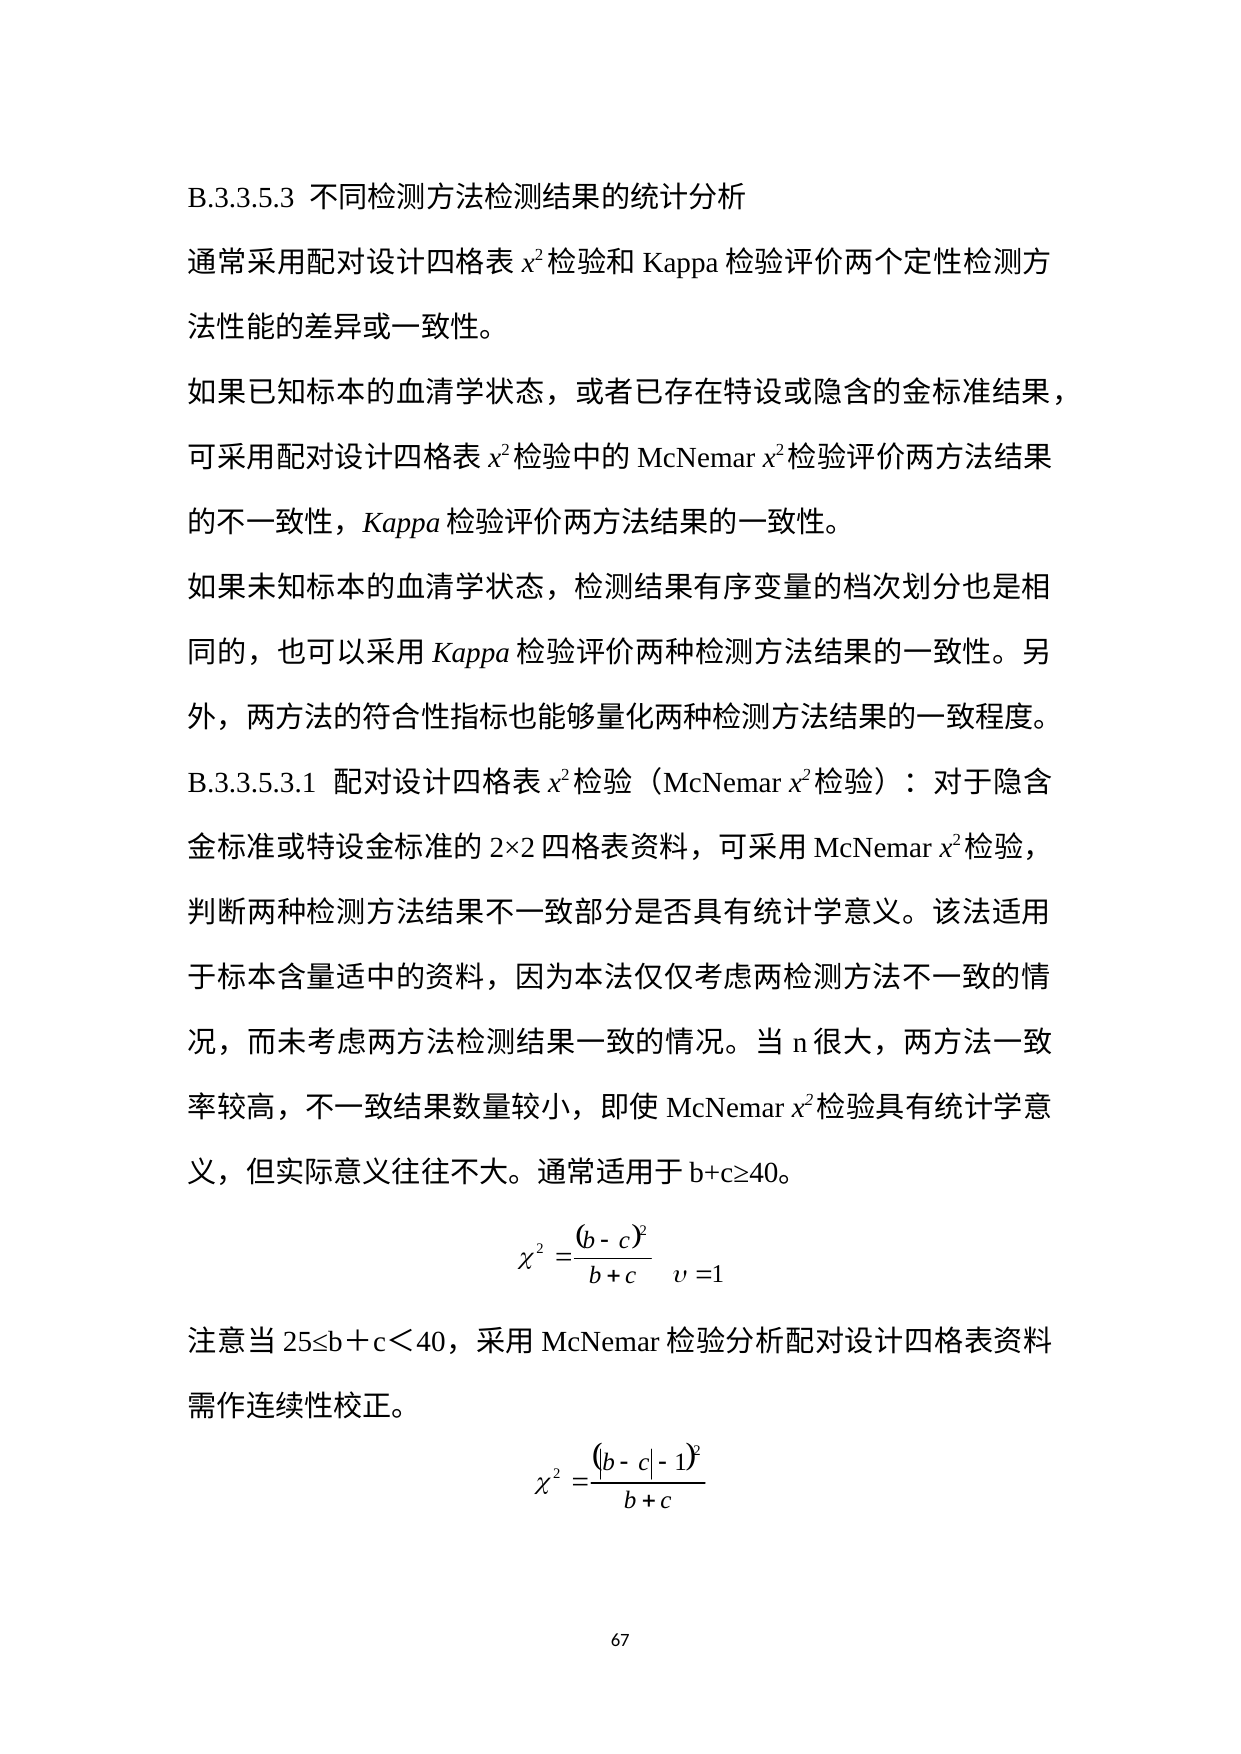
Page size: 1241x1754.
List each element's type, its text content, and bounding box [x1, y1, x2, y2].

text 如果未知标本的血清学状态，检测结果有序变量的档次划分也是相同的，也可以采用Kappa检验评价两种检测方法结果的一致性。另外，两方法的符合性指标也能够量化两种检测方法结果的一致程度。 [187, 552, 1053, 747]
text B.3.3.5.3 不同检测方法检测结果的统计分析 [187, 162, 1053, 227]
text 通常采用配对设计四格表x2检验和Kappa检验评价两个定性检测方法性能的差异或一致性。 [187, 227, 1053, 357]
text 如果已知标本的血清学状态，或者已存在特设或隐含的金标准结果，可采用配对设计四格表x2检验中的McNemar x2检验评价两方法结果的不一致性，Kappa检验评价两方法结果的一致性。 [187, 357, 1053, 552]
text B.3.3.5.3.1 配对设计四格表x2检验（McNemar x2检验）：对于隐含金标准或特设金标准的2×2四格表资料，可采用McNemar x2检验，判断两种检测方法结果不一致部分是否具有统计学意义。该法适用于标本含量适中的资料，因为本法仅仅考虑两检测方法不一致的情况，而未考虑两方法检测结果一致的情况。当n很大，两方法一致率较高，不一致结果数量较小，即使McNemar x2检验具有统计学意义，但实际意义往往不大。通常适用于b+c≥40。 [187, 747, 1053, 1202]
text 注意当25≤b＋c＜40，采用McNemar检验分析配对设计四格表资料需作连续性校正。 [187, 1306, 1053, 1436]
